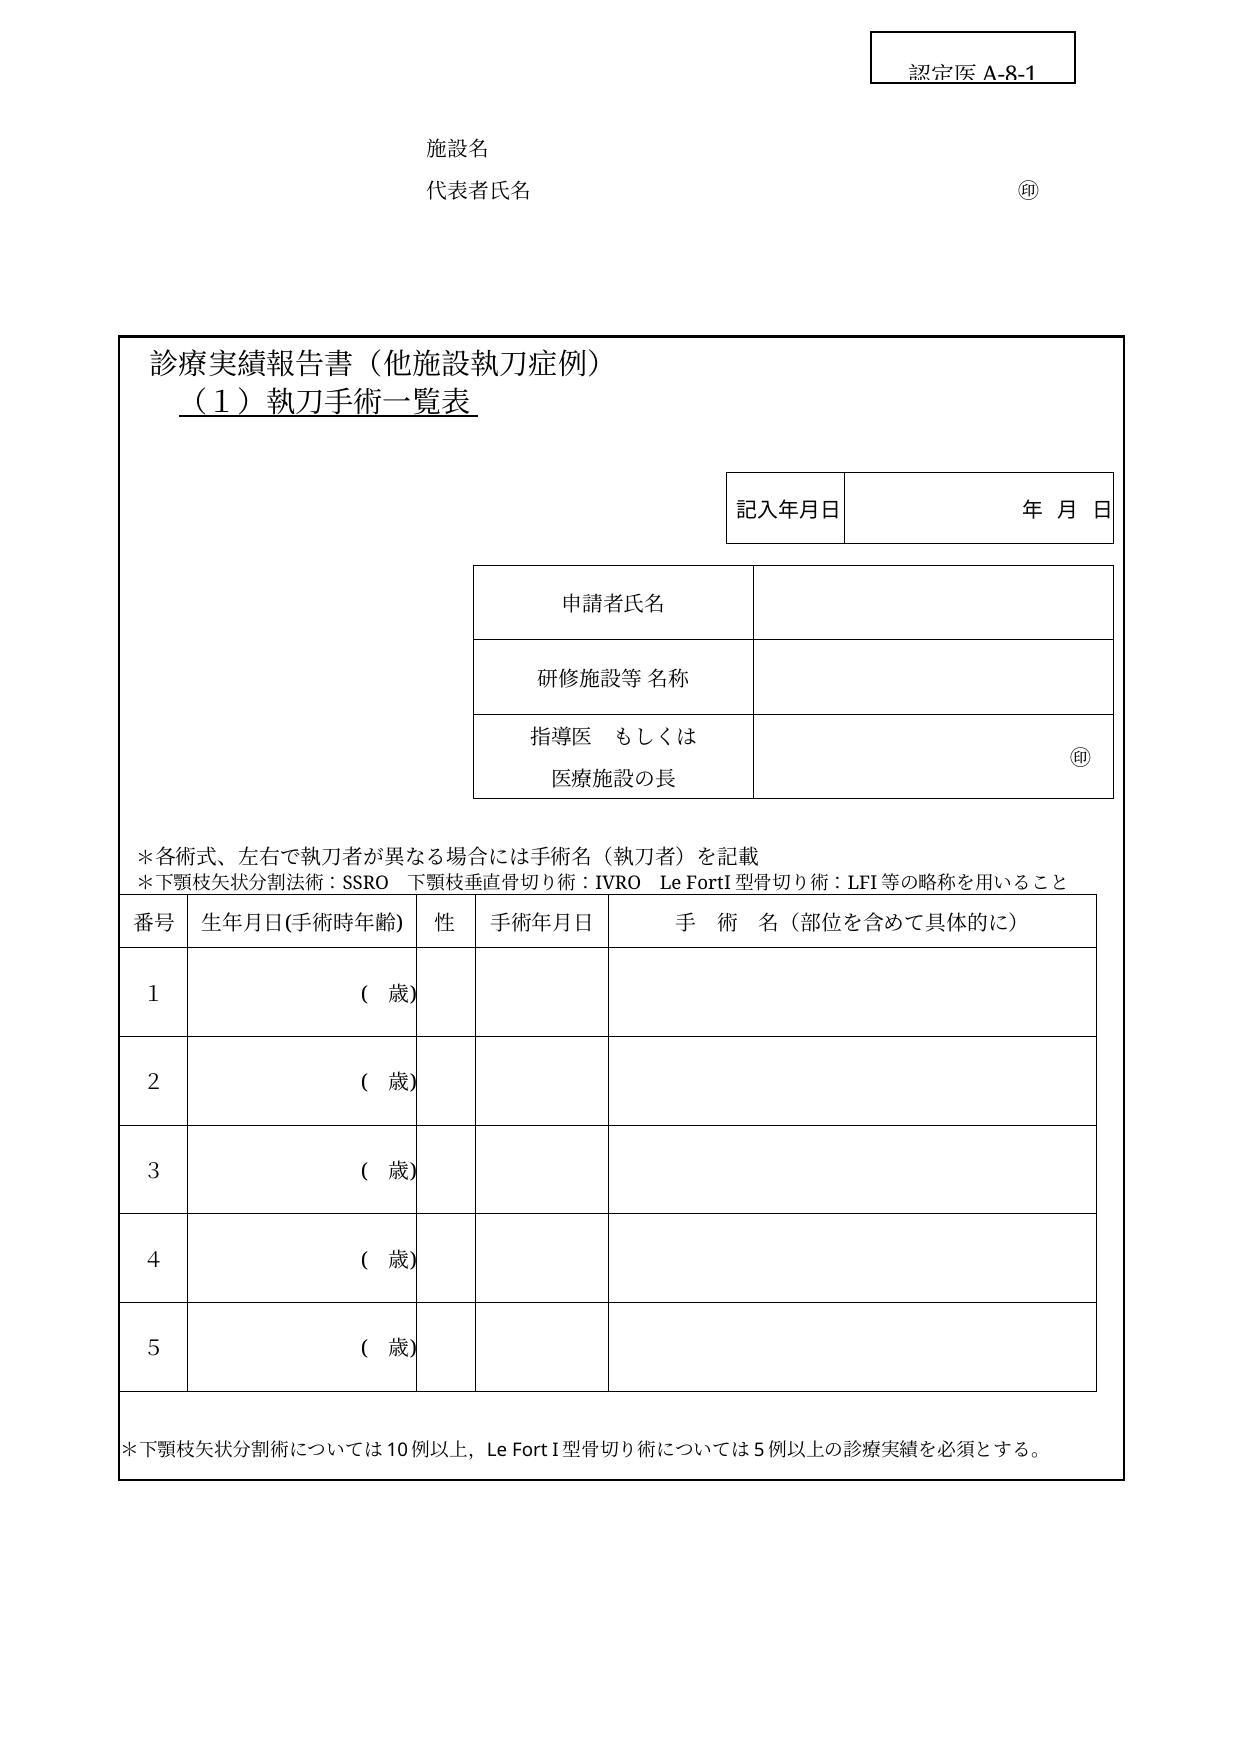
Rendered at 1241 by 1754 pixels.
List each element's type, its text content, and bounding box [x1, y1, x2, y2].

text 代表者氏名 ㊞ [368, 169, 1075, 210]
table_header [120, 338, 1123, 819]
text 認定医A-8-1 [872, 47, 1074, 80]
text 施設名 [368, 127, 1075, 169]
table_cell ＊各術式、左右で執刀者が異なる場合には手術名（執刀者）を記載 ＊下顎枝矢状分割法術：SSRO 下顎枝垂直骨切り術：IVRO Le FortⅠ型骨切り術：LFⅠ等の略称を用いること [120, 819, 1123, 1479]
